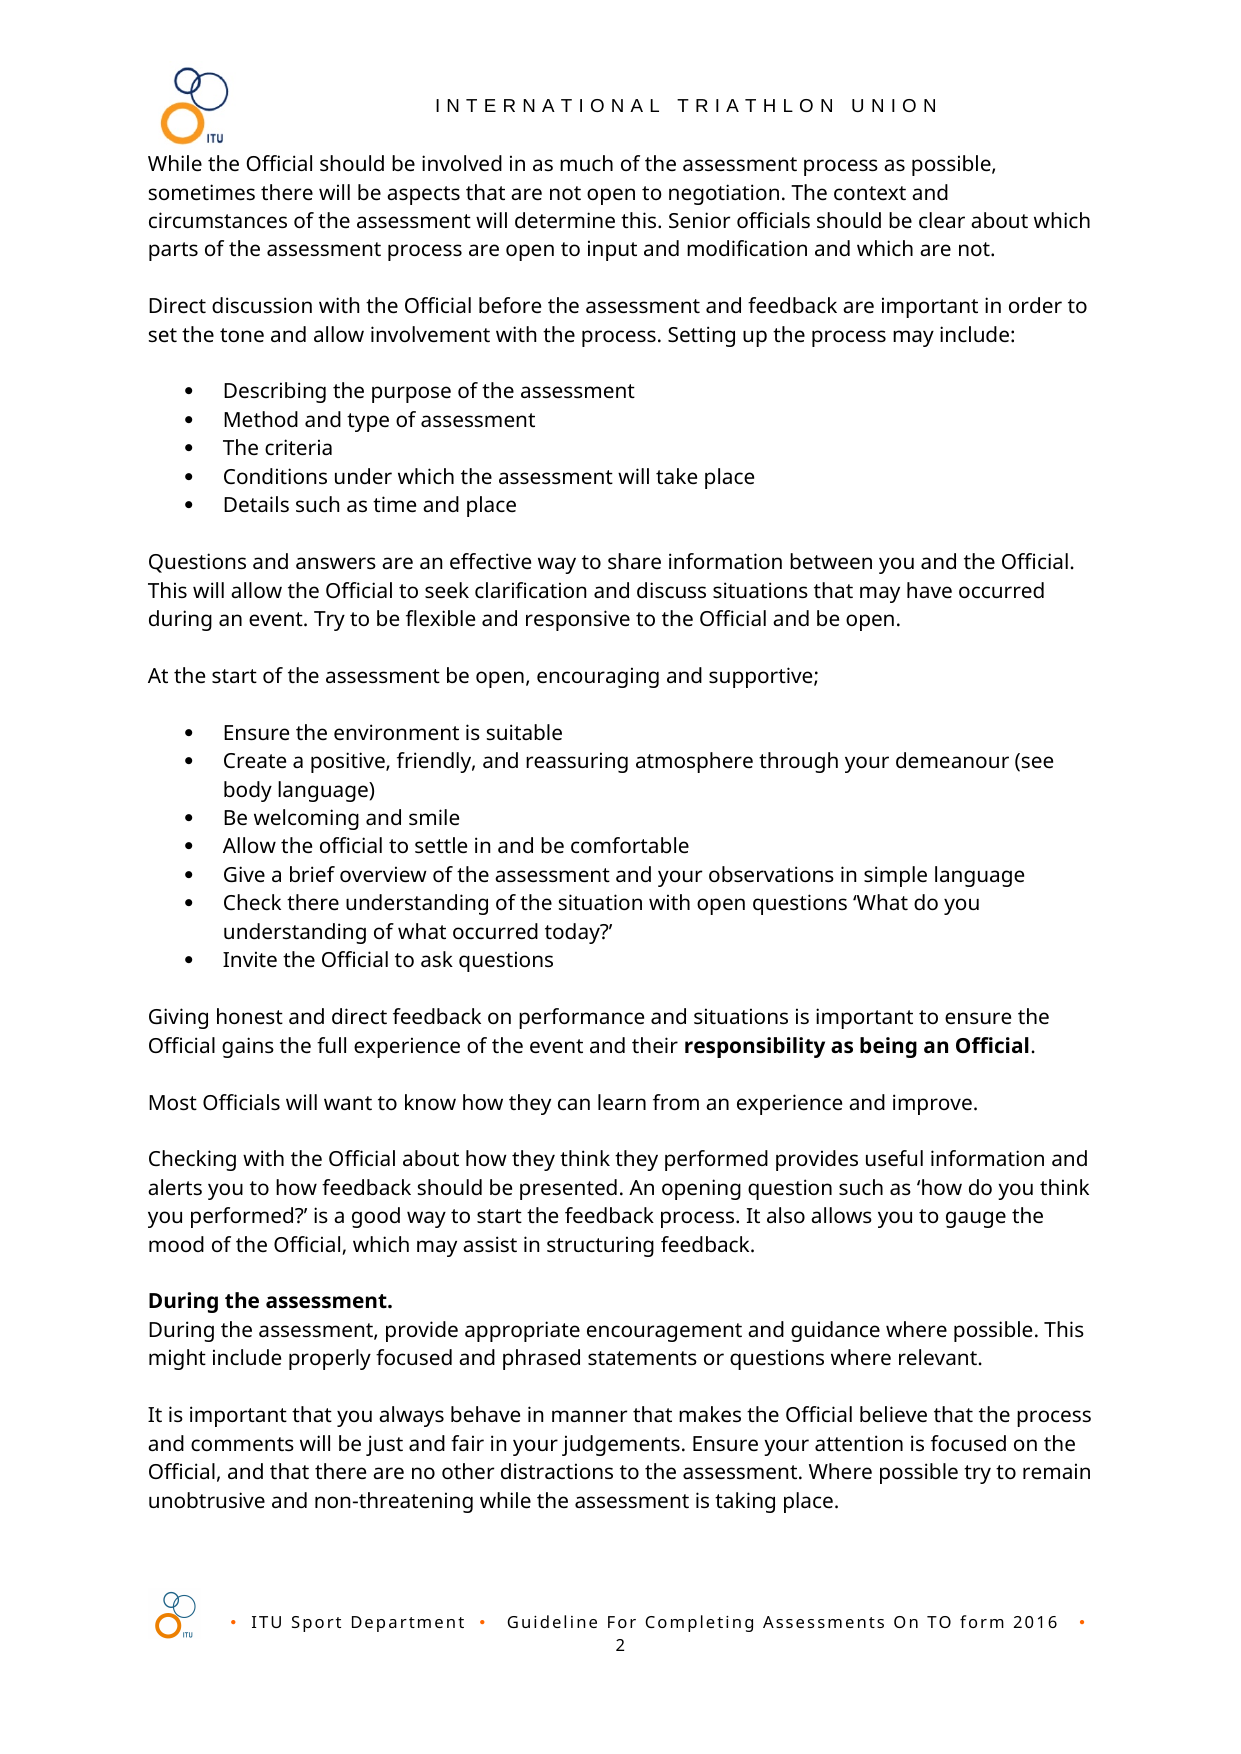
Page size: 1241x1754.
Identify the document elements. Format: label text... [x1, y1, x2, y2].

list Allow the official to settle in and be comfortable [185, 832, 1093, 860]
picture [147, 61, 242, 150]
list Conditions under which the assessment will take place [185, 462, 1093, 490]
list Invite the Official to ask questions [185, 945, 1093, 974]
text Checking with the Official about how they think they performed provides useful information and alerts you to how feedback should be presented. An opening question such as ‘how do you think you performed?’ is a good way to start the feedback process. It also allows you to gauge the mood of the Official, which may assist in structuring feedback. [148, 1144, 1093, 1258]
text During the assessment, provide appropriate encouragement and guidance where possible. This might include properly focused and phrased statements or questions where relevant. [148, 1315, 1093, 1372]
list Method and type of assessment [185, 405, 1093, 433]
list Details such as time and place [185, 490, 1093, 519]
text While the Official should be involved in as much of the assessment process as possible, sometimes there will be aspects that are not open to negotiation. The context and circumstances of the assessment will determine this. Senior officials should be clear about which parts of the assessment process are open to input and modification and which are not. [148, 148, 1093, 263]
text Giving honest and direct feedback on performance and situations is important to ensure the Official gains the full experience of the event and their responsibility as being an Official. [148, 1002, 1093, 1059]
list Create a positive, friendly, and reassuring atmosphere through your demeanour (see body language) [185, 746, 1093, 803]
text It is important that you always behave in manner that makes the Official believe that the process and comments will be just and fair in your judgements. Ensure your attention is focused on the Official, and that there are no other distractions to the assessment. Where possible try to remain unobtrusive and non-threatening while the assessment is taking place. [148, 1400, 1093, 1514]
list Check there understanding of the situation with open questions ‘What do you understanding of what occurred today?’ [185, 888, 1093, 945]
list Be welcoming and smile [185, 803, 1093, 832]
list Ensure the environment is suitable [185, 718, 1093, 746]
picture [147, 1588, 201, 1639]
text Most Officials will want to know how they can learn from an experience and improve. [148, 1088, 1093, 1116]
list Describing the purpose of the assessment [185, 377, 1093, 405]
text Questions and answers are an effective way to share information between you and the Official. This will allow the Official to seek clarification and discuss situations that may have occurred during an event. Try to be flexible and responsive to the Official and be open. [148, 547, 1093, 633]
text At the start of the assessment be open, encouraging and supportive; [148, 661, 1093, 689]
text Direct discussion with the Official before the assessment and feedback are important in order to set the tone and allow involvement with the process. Setting up the process may include: [148, 291, 1093, 348]
text During the assessment. [148, 1287, 1093, 1315]
list Give a brief overview of the assessment and your observations in simple language [185, 860, 1093, 888]
list The criteria [185, 433, 1093, 462]
